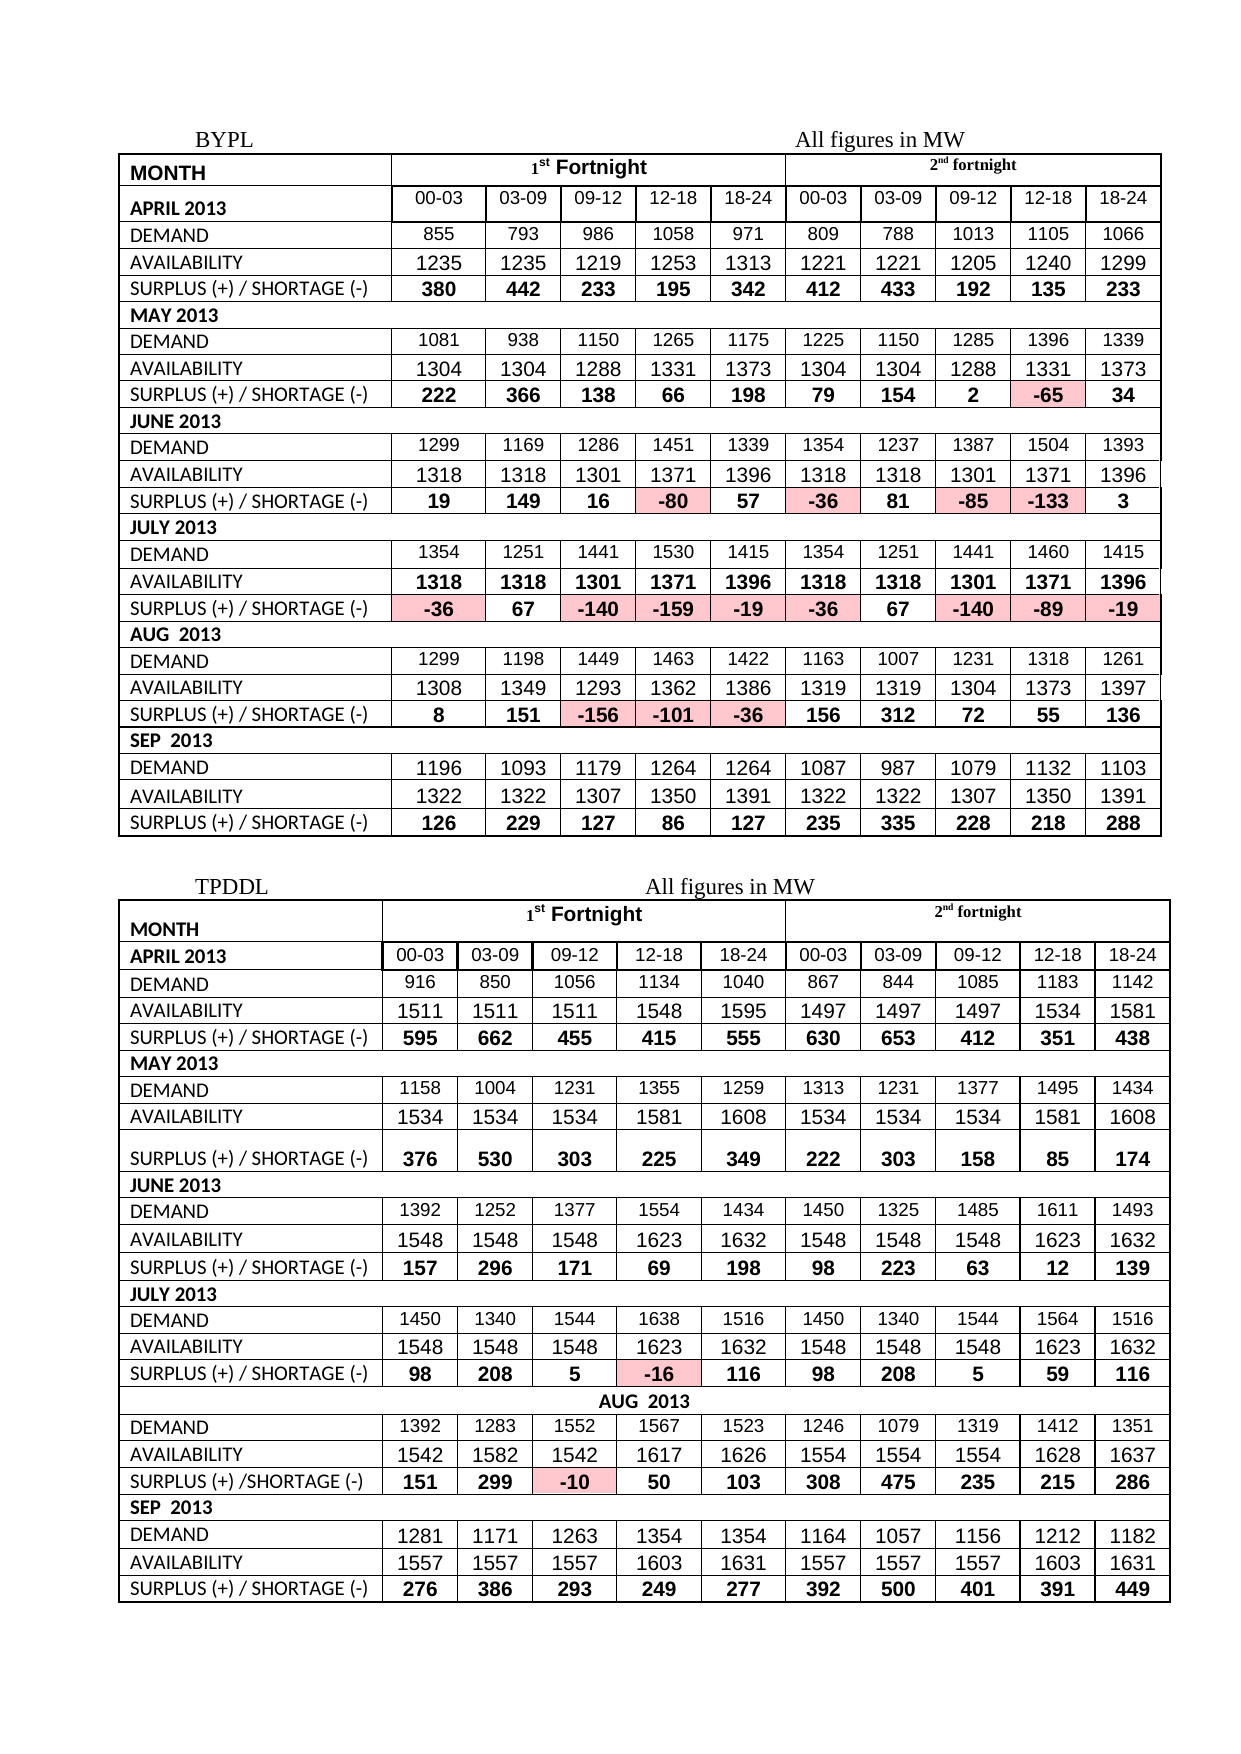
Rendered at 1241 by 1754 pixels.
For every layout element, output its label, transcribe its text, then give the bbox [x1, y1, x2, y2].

table_cell -36 [786, 595, 860, 621]
table_cell [458, 1172, 532, 1197]
table_cell [486, 728, 561, 753]
table_cell 1534 [533, 1104, 616, 1129]
table_cell 380 [392, 276, 485, 301]
table_cell -156 [561, 701, 635, 726]
table_cell [786, 1495, 861, 1520]
table_cell 1318 [392, 461, 485, 487]
table_cell 1608 [1096, 1104, 1169, 1129]
table_cell 1534 [458, 1104, 532, 1129]
table_cell 1081 [392, 329, 485, 354]
table_cell 1362 [636, 675, 710, 700]
table_cell 438 [1096, 1024, 1169, 1049]
table_cell MAY 2013 [120, 302, 392, 327]
table_cell 1040 [702, 971, 785, 997]
table_cell [786, 514, 861, 540]
table_cell 218 [1011, 809, 1085, 835]
table_cell 03-09 [487, 187, 560, 221]
table_cell 228 [936, 809, 1010, 835]
table_cell 1219 [561, 249, 635, 274]
table_cell 1354 [786, 541, 860, 568]
table_cell 1557 [458, 1549, 532, 1574]
table_cell 335 [861, 809, 935, 835]
table_cell SURPLUS (+) / SHORTAGE (-) [120, 381, 391, 407]
table_cell 1212 [1021, 1521, 1094, 1548]
table_cell 1548 [786, 1334, 860, 1359]
table_cell 1393 [1086, 434, 1160, 460]
table_cell 00-03 [384, 943, 456, 969]
table_cell 1150 [861, 329, 935, 354]
table_cell 66 [636, 381, 710, 407]
table_cell [701, 1495, 786, 1520]
table_cell [786, 302, 861, 327]
table_cell 1079 [861, 1415, 935, 1440]
table_cell 1156 [936, 1521, 1019, 1548]
table_cell SEP 2013 [120, 728, 392, 753]
table_cell 500 [861, 1576, 935, 1601]
table_cell [786, 1051, 861, 1076]
table_cell 1339 [1086, 329, 1160, 354]
table_cell 1392 [383, 1198, 457, 1224]
table_cell 1548 [383, 1225, 457, 1252]
table_cell 288 [1086, 809, 1160, 835]
table_cell 308 [786, 1468, 860, 1493]
table_cell [936, 622, 1011, 647]
table_cell 1548 [786, 1225, 860, 1252]
table_cell 1304 [392, 355, 485, 380]
table_cell 1318 [861, 569, 935, 594]
table_cell DEMAND [120, 754, 391, 779]
table_cell [561, 408, 636, 433]
table_cell [561, 302, 636, 327]
table_cell 1623 [1021, 1334, 1094, 1359]
table_cell 171 [533, 1253, 616, 1280]
table_cell SURPLUS (+) / SHORTAGE (-) [120, 1360, 382, 1386]
table_cell [936, 728, 1011, 753]
table_cell 03-09 [459, 943, 531, 969]
table_cell 225 [617, 1130, 701, 1171]
table_cell 1511 [533, 998, 616, 1023]
table_cell 1548 [383, 1334, 457, 1359]
table_cell 1564 [1021, 1307, 1094, 1333]
table_cell 1371 [1011, 569, 1085, 594]
table_cell 222 [392, 381, 485, 407]
table_cell [1020, 1051, 1095, 1076]
table_cell 1581 [1021, 1104, 1094, 1129]
table_cell 1534 [1021, 998, 1094, 1023]
table_cell [861, 514, 936, 540]
table_cell 09-12 [562, 187, 635, 221]
table_cell 72 [936, 701, 1010, 726]
table_cell 1331 [636, 355, 710, 380]
table_cell [1095, 1172, 1169, 1197]
table_cell 1331 [1011, 355, 1085, 380]
table_cell AVAILABILITY [120, 249, 391, 274]
table_cell 1299 [392, 648, 485, 673]
table_cell JULY 2013 [120, 1281, 382, 1306]
table_cell 1087 [786, 754, 860, 779]
table_cell 1251 [861, 541, 935, 568]
table_cell 1240 [1011, 249, 1085, 274]
table_cell 3 [1086, 487, 1160, 513]
table_cell 208 [458, 1360, 532, 1386]
table_cell 1548 [936, 1225, 1019, 1252]
table_cell -140 [936, 595, 1010, 621]
table_cell [861, 1051, 936, 1076]
table_cell 235 [936, 1468, 1019, 1493]
table_cell 1182 [1096, 1521, 1169, 1548]
table_cell 1504 [1011, 434, 1085, 460]
table_cell 392 [786, 1576, 860, 1601]
table_cell SURPLUS (+) / SHORTAGE (-) [120, 1130, 382, 1171]
table_cell 351 [1021, 1024, 1094, 1049]
table_cell 916 [383, 971, 457, 997]
table_cell [861, 408, 936, 433]
table_cell 198 [702, 1253, 785, 1280]
table_cell 1288 [561, 355, 635, 380]
table_cell 1632 [702, 1334, 785, 1359]
table_cell 1231 [533, 1077, 616, 1102]
table_cell [1011, 302, 1086, 327]
table_cell 1142 [1096, 971, 1169, 997]
table_cell 103 [702, 1468, 785, 1493]
table_cell [561, 514, 636, 540]
table_cell 126 [392, 809, 485, 835]
table_cell 98 [786, 1360, 860, 1386]
table_cell 1392 [383, 1415, 457, 1440]
table_cell 1319 [786, 675, 860, 700]
table_cell 12-18 [618, 943, 700, 969]
table_cell [861, 302, 936, 327]
table_cell AVAILABILITY [120, 461, 391, 487]
table_cell [786, 1172, 861, 1197]
table_cell 1237 [861, 434, 935, 460]
table_cell 1235 [486, 249, 560, 274]
table_cell [786, 728, 861, 753]
table_cell 1548 [936, 1334, 1019, 1359]
table_cell 1350 [636, 780, 710, 808]
table_cell 1631 [702, 1549, 785, 1574]
table_cell 1581 [617, 1104, 701, 1129]
table_cell -140 [561, 595, 635, 621]
table_cell 1056 [533, 971, 616, 997]
table_cell 662 [458, 1024, 532, 1049]
table_cell 233 [561, 276, 635, 301]
table_cell 1449 [561, 648, 635, 673]
table_cell [636, 408, 711, 433]
table_cell DEMAND [120, 222, 391, 248]
table_cell 1293 [561, 675, 635, 700]
table_cell 198 [711, 381, 785, 407]
table_cell 1196 [392, 754, 485, 779]
table_cell 1623 [617, 1334, 701, 1359]
table_cell 18-24 [1096, 943, 1169, 969]
table_cell 1548 [861, 1225, 935, 1252]
table_cell 1412 [1021, 1415, 1094, 1440]
table_cell 223 [861, 1253, 935, 1280]
table_cell 1582 [458, 1441, 532, 1467]
table_cell [1086, 622, 1160, 647]
table_cell 1450 [786, 1307, 860, 1333]
text TPDDL All figures in MW [195, 868, 1135, 899]
table_cell 1259 [702, 1077, 785, 1102]
table_cell 1354 [617, 1521, 701, 1548]
table_cell -101 [636, 701, 710, 726]
table_cell 1373 [1011, 675, 1085, 700]
table_cell 1171 [458, 1521, 532, 1548]
table_cell 1322 [392, 780, 485, 808]
table_cell 1548 [458, 1225, 532, 1252]
table_header 2nd fortnight [786, 901, 1169, 941]
table_cell 1285 [936, 329, 1010, 354]
table_cell 1377 [936, 1077, 1019, 1102]
table_cell [936, 408, 1011, 433]
table_cell [392, 514, 486, 540]
table_cell 1534 [383, 1104, 457, 1129]
table_cell 00-03 [787, 187, 860, 221]
table_cell [486, 622, 561, 647]
table_cell AVAILABILITY [120, 675, 391, 700]
table_cell 1548 [617, 998, 701, 1023]
table_cell 1567 [617, 1415, 701, 1440]
table_cell 1460 [1011, 541, 1085, 568]
table_cell 386 [458, 1576, 532, 1601]
table_cell 1611 [1021, 1198, 1094, 1224]
table_cell 342 [711, 276, 785, 301]
table_cell AVAILABILITY [120, 1441, 382, 1467]
table_cell 1322 [786, 780, 860, 808]
table_cell 1544 [936, 1307, 1019, 1333]
table_cell 1495 [1021, 1077, 1094, 1102]
table_cell 1354 [702, 1521, 785, 1548]
table_cell 195 [636, 276, 710, 301]
table_cell 1235 [392, 249, 485, 274]
table_cell 987 [861, 754, 935, 779]
table_cell 299 [458, 1468, 532, 1493]
table_cell [636, 728, 711, 753]
table_cell 18-24 [702, 943, 785, 969]
table_cell 1371 [636, 461, 710, 487]
table_cell 788 [861, 223, 935, 248]
table_cell [936, 1281, 1020, 1306]
table_cell 1004 [458, 1077, 532, 1102]
table_cell [1011, 408, 1086, 433]
table_cell 229 [486, 809, 560, 835]
table_cell 1319 [861, 675, 935, 700]
table_cell 1304 [786, 355, 860, 380]
table_cell DEMAND [120, 1077, 382, 1102]
table_cell 1511 [458, 998, 532, 1023]
table_cell 138 [561, 381, 635, 407]
table_cell AVAILABILITY [120, 1104, 382, 1129]
table_cell 1304 [861, 355, 935, 380]
table_cell JUNE 2013 [120, 408, 392, 433]
table_cell 1299 [392, 434, 485, 460]
table_cell 127 [561, 809, 635, 835]
table_cell 475 [861, 1468, 935, 1493]
table_cell DEMAND [120, 1521, 382, 1548]
table_cell 1322 [486, 780, 560, 808]
table_cell 1516 [702, 1307, 785, 1333]
table_cell [533, 1495, 617, 1520]
table_cell 1397 [1086, 674, 1160, 700]
table_cell [711, 728, 786, 753]
table_cell 1225 [786, 329, 860, 354]
table_cell 09-12 [937, 943, 1019, 969]
table_cell 1626 [702, 1441, 785, 1467]
table_cell 1198 [486, 648, 560, 673]
table_cell 79 [786, 381, 860, 407]
table_cell [458, 1281, 532, 1306]
table_cell 1451 [636, 434, 710, 460]
table_cell 1351 [1096, 1415, 1169, 1440]
table_cell 1534 [786, 1104, 860, 1129]
table_cell [561, 728, 636, 753]
table_cell 5 [533, 1360, 616, 1386]
table_cell [1086, 408, 1160, 433]
table_header MONTH [120, 901, 382, 941]
table_cell 1340 [861, 1307, 935, 1333]
table_cell 1434 [702, 1198, 785, 1224]
table_cell 455 [533, 1024, 616, 1049]
table_cell 1007 [861, 648, 935, 673]
table_cell 86 [636, 809, 710, 835]
table_cell AUG 2013 [120, 1387, 1169, 1413]
table_cell 1221 [861, 249, 935, 274]
table_cell 215 [1021, 1468, 1094, 1493]
table_cell 1318 [486, 461, 560, 487]
table_cell 12-18 [1021, 943, 1094, 969]
table_cell 1179 [561, 754, 635, 779]
table_cell [392, 302, 486, 327]
table_cell 1603 [1021, 1549, 1094, 1574]
table_cell [936, 302, 1011, 327]
table_cell 85 [1021, 1130, 1094, 1171]
table_cell 1221 [786, 249, 860, 274]
table_cell 1548 [533, 1334, 616, 1359]
table_cell 1286 [561, 434, 635, 460]
table_cell 8 [392, 701, 485, 726]
table_cell 1132 [1011, 754, 1085, 779]
table_cell 1396 [1086, 568, 1160, 594]
table_cell 1632 [702, 1225, 785, 1252]
table_cell 1544 [533, 1307, 616, 1333]
table_cell 1497 [786, 998, 860, 1023]
table_cell [486, 514, 561, 540]
text BYPL All figures in MW [195, 121, 1135, 152]
table_header MONTH [120, 155, 391, 185]
table_cell AUG 2013 [120, 622, 392, 647]
table_cell [533, 1172, 617, 1197]
table_cell 1264 [711, 754, 785, 779]
table_cell 1548 [458, 1334, 532, 1359]
table_cell 1608 [702, 1104, 785, 1129]
table_cell [383, 1281, 457, 1306]
table_cell 1371 [636, 569, 710, 594]
table_cell [1020, 1281, 1095, 1306]
table_cell 415 [617, 1024, 701, 1049]
table_cell 1628 [1021, 1441, 1094, 1467]
table_cell 276 [383, 1576, 457, 1601]
table_cell 1623 [1021, 1225, 1094, 1252]
table_cell [936, 1051, 1020, 1076]
table_cell [1095, 1051, 1169, 1076]
table_cell 12-18 [637, 187, 710, 221]
table_cell 349 [702, 1130, 785, 1171]
table_cell DEMAND [120, 648, 391, 673]
table_cell 1350 [1011, 780, 1085, 808]
table_cell 986 [561, 223, 635, 248]
table_cell 127 [711, 809, 785, 835]
table_cell [617, 1172, 701, 1197]
table_cell 03-09 [862, 187, 935, 221]
table_cell 971 [711, 223, 785, 248]
table_cell -10 [533, 1468, 616, 1493]
table_cell 1288 [936, 355, 1010, 380]
table_cell 1542 [383, 1441, 457, 1467]
table_cell -36 [711, 701, 785, 726]
table_cell 412 [786, 276, 860, 301]
table_cell 1603 [617, 1549, 701, 1574]
table_cell 174 [1096, 1130, 1169, 1171]
table_cell [383, 1495, 457, 1520]
table_cell 98 [786, 1253, 860, 1280]
table_cell 1304 [936, 675, 1010, 700]
table_cell DEMAND [120, 1198, 382, 1224]
table_cell AVAILABILITY [120, 780, 391, 808]
table_cell 1617 [617, 1441, 701, 1467]
table_cell 1253 [636, 249, 710, 274]
table_cell 50 [617, 1468, 701, 1493]
table_cell 1340 [458, 1307, 532, 1333]
table_cell JUNE 2013 [120, 1172, 382, 1197]
table_cell 18-24 [1087, 187, 1160, 221]
table_cell 1150 [561, 329, 635, 354]
table_cell 1319 [936, 1415, 1019, 1440]
table_cell 1093 [486, 754, 560, 779]
table_cell DEMAND [120, 434, 391, 460]
table_cell 1079 [936, 754, 1010, 779]
table_cell DEMAND [120, 1307, 382, 1333]
table_cell APRIL 2013 [120, 186, 391, 221]
table_cell 158 [936, 1130, 1019, 1171]
table_cell 1638 [617, 1307, 701, 1333]
table_cell 59 [1021, 1360, 1094, 1386]
table_cell 1103 [1086, 754, 1160, 779]
table_cell 1557 [383, 1549, 457, 1574]
table_cell 303 [533, 1130, 616, 1171]
table_cell 1318 [486, 569, 560, 594]
table_cell 1322 [861, 780, 935, 808]
table_cell [711, 622, 786, 647]
table_cell 16 [561, 488, 635, 513]
table_cell 09-12 [937, 187, 1010, 221]
table_cell [392, 408, 486, 433]
table_cell 1441 [561, 541, 635, 568]
table_cell [701, 1051, 786, 1076]
table_cell 1231 [936, 648, 1010, 673]
table_cell 149 [486, 488, 560, 513]
table_cell [711, 408, 786, 433]
table_cell [1086, 302, 1160, 327]
table_cell 208 [861, 1360, 935, 1386]
table_cell 139 [1096, 1253, 1169, 1280]
table_cell 1313 [711, 249, 785, 274]
table_cell 1307 [561, 780, 635, 808]
table_cell 867 [786, 971, 860, 997]
table_cell 1373 [1086, 355, 1160, 380]
table_cell DEMAND [120, 970, 382, 997]
table_cell 1251 [486, 541, 560, 568]
table_cell 1557 [786, 1549, 860, 1574]
table_cell 1175 [711, 329, 785, 354]
table_cell 12-18 [1012, 187, 1085, 221]
table_cell 1391 [711, 780, 785, 808]
table_cell -65 [1011, 381, 1085, 407]
table_cell 1548 [861, 1334, 935, 1359]
table_cell DEMAND [120, 541, 391, 568]
table_cell 1396 [1086, 460, 1160, 487]
table_cell 1554 [861, 1441, 935, 1467]
table_cell [617, 1495, 701, 1520]
table_cell SEP 2013 [120, 1495, 382, 1520]
table_cell 1493 [1096, 1198, 1169, 1224]
table_cell [861, 1281, 936, 1306]
table_cell 850 [458, 971, 532, 997]
table_cell [786, 408, 861, 433]
table_cell 1301 [936, 461, 1010, 487]
table_cell 1373 [711, 355, 785, 380]
table_cell 1301 [561, 569, 635, 594]
table_cell SURPLUS (+) / SHORTAGE (-) [120, 276, 391, 301]
table_cell [636, 514, 711, 540]
table_cell 1158 [383, 1077, 457, 1102]
table_cell [861, 1495, 936, 1520]
table_cell 156 [786, 701, 860, 726]
table_cell 938 [486, 329, 560, 354]
table_cell 391 [1021, 1576, 1094, 1601]
table_cell 1415 [1086, 541, 1160, 568]
table_cell 1299 [1086, 249, 1160, 274]
table_cell 1105 [1011, 223, 1085, 248]
table_cell MAY 2013 [120, 1051, 382, 1076]
table_cell 1134 [617, 971, 701, 997]
table_cell 1308 [392, 675, 485, 700]
table_cell 151 [486, 701, 560, 726]
table_cell -19 [1086, 594, 1160, 621]
table_cell 286 [1096, 1468, 1169, 1493]
table_cell 1632 [1096, 1225, 1169, 1252]
table_cell 18-24 [712, 187, 785, 221]
table_cell SURPLUS (+) /SHORTAGE (-) [120, 1468, 382, 1493]
table_cell [786, 622, 861, 647]
table_cell 449 [1096, 1576, 1169, 1601]
table_cell 00-03 [787, 943, 860, 969]
table_cell [711, 302, 786, 327]
table_cell AVAILABILITY [120, 569, 391, 594]
table_cell 1163 [786, 648, 860, 673]
table_cell SURPLUS (+) / SHORTAGE (-) [120, 1253, 382, 1280]
table_cell SURPLUS (+) / SHORTAGE (-) [120, 488, 391, 513]
table_cell 653 [861, 1024, 935, 1049]
table_cell -36 [392, 595, 485, 621]
table_cell [701, 1172, 786, 1197]
table_cell 1164 [786, 1521, 860, 1548]
table_cell 5 [936, 1360, 1019, 1386]
table_cell 1318 [1011, 648, 1085, 673]
table_cell 1265 [636, 329, 710, 354]
table_cell 1422 [711, 648, 785, 673]
table_cell 296 [458, 1253, 532, 1280]
table_cell 1554 [617, 1198, 701, 1224]
table_cell 154 [861, 381, 935, 407]
table_cell [701, 1281, 786, 1306]
table_cell [458, 1051, 532, 1076]
table_cell 34 [1086, 381, 1160, 407]
table_header 1st Fortnight [392, 155, 785, 185]
table_cell 1354 [392, 541, 485, 568]
table_cell 1058 [636, 223, 710, 248]
table_cell 855 [392, 223, 485, 248]
table_cell [561, 622, 636, 647]
table_cell 1554 [786, 1441, 860, 1467]
table_cell [458, 1495, 532, 1520]
table_cell 1632 [1096, 1334, 1169, 1359]
table_cell 69 [617, 1253, 701, 1280]
table_cell [383, 1172, 457, 1197]
table_cell 98 [383, 1360, 457, 1386]
table_cell 1534 [861, 1104, 935, 1129]
table_cell 1386 [711, 675, 785, 700]
table_cell 1557 [936, 1549, 1019, 1574]
table_cell 1261 [1086, 648, 1160, 673]
table_cell 81 [861, 488, 935, 513]
table_header 2nd fortnight [786, 155, 1160, 185]
table_cell [861, 1172, 936, 1197]
table_cell 1497 [936, 998, 1019, 1023]
table_cell [861, 622, 936, 647]
table_cell 1441 [936, 541, 1010, 568]
table_cell [1011, 622, 1086, 647]
table_cell DEMAND [120, 329, 391, 354]
table_cell 192 [936, 276, 1010, 301]
table_cell 67 [486, 595, 560, 621]
table_cell [936, 514, 1011, 540]
table_cell 1391 [1086, 780, 1160, 808]
table_cell 844 [861, 971, 935, 997]
table_cell 1631 [1096, 1549, 1169, 1574]
table_cell 1339 [711, 434, 785, 460]
table_cell 1548 [533, 1225, 616, 1252]
table_cell 55 [1011, 701, 1085, 726]
table_cell [533, 1051, 617, 1076]
table_cell [786, 1281, 861, 1306]
table_cell 793 [486, 223, 560, 248]
table_cell 1301 [561, 461, 635, 487]
table_cell SURPLUS (+) / SHORTAGE (-) [120, 1576, 382, 1601]
table_cell 1530 [636, 541, 710, 568]
table_cell 1205 [936, 249, 1010, 274]
table_cell 136 [1086, 700, 1160, 726]
table_cell 1595 [702, 998, 785, 1023]
table_cell 1557 [861, 1549, 935, 1574]
table_cell [636, 302, 711, 327]
table_cell 116 [702, 1360, 785, 1386]
table_cell 376 [383, 1130, 457, 1171]
table_cell -89 [1011, 595, 1085, 621]
table_cell [1020, 1495, 1095, 1520]
table_cell 401 [936, 1576, 1019, 1601]
table_cell 63 [936, 1253, 1019, 1280]
table_cell [711, 514, 786, 540]
table_cell [1095, 1281, 1169, 1306]
table_cell 442 [486, 276, 560, 301]
table_cell 1307 [936, 780, 1010, 808]
table_cell 1246 [786, 1415, 860, 1440]
table_cell [1011, 514, 1086, 540]
table_cell AVAILABILITY [120, 1334, 382, 1359]
table_cell 1377 [533, 1198, 616, 1224]
table_cell [392, 728, 486, 753]
table_cell [1086, 728, 1160, 753]
table_cell 1463 [636, 648, 710, 673]
table_cell 630 [786, 1024, 860, 1049]
table_cell -133 [1011, 488, 1085, 513]
table_cell 1371 [1011, 461, 1085, 487]
table_cell SURPLUS (+) / SHORTAGE (-) [120, 701, 391, 726]
table_cell 1304 [486, 355, 560, 380]
table_cell 1637 [1096, 1441, 1169, 1467]
table_cell 1325 [861, 1198, 935, 1224]
table_cell 157 [383, 1253, 457, 1280]
table_cell 595 [383, 1024, 457, 1049]
table_cell AVAILABILITY [120, 355, 391, 380]
table_cell 1318 [861, 461, 935, 487]
table_cell [392, 622, 486, 647]
table_cell [533, 1281, 617, 1306]
table_cell 1497 [861, 998, 935, 1023]
table_cell 1450 [383, 1307, 457, 1333]
table_cell 1581 [1096, 998, 1169, 1023]
table_cell 116 [1096, 1360, 1169, 1386]
table_cell JULY 2013 [120, 514, 392, 540]
table_cell 1252 [458, 1198, 532, 1224]
table_cell 1264 [636, 754, 710, 779]
table_cell [936, 1495, 1020, 1520]
table_cell [1086, 514, 1160, 540]
table_cell 1557 [533, 1549, 616, 1574]
table_cell 1623 [617, 1225, 701, 1252]
table_cell 1281 [383, 1521, 457, 1548]
table_cell DEMAND [120, 1415, 382, 1440]
table_cell 1301 [936, 569, 1010, 594]
table_cell 00-03 [393, 187, 485, 221]
table_cell AVAILABILITY [120, 1549, 382, 1574]
table_cell 1542 [533, 1441, 616, 1467]
table_cell AVAILABILITY [120, 1225, 382, 1252]
table_cell 277 [702, 1576, 785, 1601]
table_cell 303 [861, 1130, 935, 1171]
table_cell 09-12 [534, 943, 616, 969]
table_cell SURPLUS (+) / SHORTAGE (-) [120, 1024, 382, 1049]
table_cell 1085 [936, 971, 1019, 997]
table_cell 1057 [861, 1521, 935, 1548]
table_cell 1552 [533, 1415, 616, 1440]
table_cell 1313 [786, 1077, 860, 1102]
table_cell 1318 [786, 569, 860, 594]
table_cell 412 [936, 1024, 1019, 1049]
table_cell -80 [636, 488, 710, 513]
table_cell 12 [1021, 1253, 1094, 1280]
table_cell [383, 1051, 457, 1076]
table_cell 03-09 [862, 943, 935, 969]
table_cell [1020, 1172, 1095, 1197]
table_cell -19 [711, 595, 785, 621]
table_cell -36 [786, 488, 860, 513]
table_cell 809 [786, 223, 860, 248]
table_cell 1534 [936, 1104, 1019, 1129]
table_cell 312 [861, 701, 935, 726]
table_cell 1554 [936, 1441, 1019, 1467]
table_cell 366 [486, 381, 560, 407]
table_cell [617, 1281, 701, 1306]
table_cell 293 [533, 1576, 616, 1601]
table_cell 1434 [1096, 1077, 1169, 1102]
table_cell 57 [711, 488, 785, 513]
table_cell 1450 [786, 1198, 860, 1224]
table_cell 233 [1086, 276, 1160, 301]
table_cell 1183 [1021, 971, 1094, 997]
table_cell 1396 [711, 461, 785, 487]
table_cell [486, 302, 561, 327]
table_cell 555 [702, 1024, 785, 1049]
table_cell 1511 [383, 998, 457, 1023]
table_cell 1396 [1011, 329, 1085, 354]
table_cell 1013 [936, 223, 1010, 248]
table_cell -159 [636, 595, 710, 621]
table_cell 1318 [392, 569, 485, 594]
table_cell 1169 [486, 434, 560, 460]
table_cell 1355 [617, 1077, 701, 1102]
table_cell AVAILABILITY [120, 998, 382, 1023]
table_cell 2 [936, 381, 1010, 407]
table_cell 1415 [711, 541, 785, 568]
table_cell 1396 [711, 569, 785, 594]
table_cell 1485 [936, 1198, 1019, 1224]
table_cell 249 [617, 1576, 701, 1601]
table_cell [936, 1172, 1020, 1197]
table_cell [486, 408, 561, 433]
table_cell 1387 [936, 434, 1010, 460]
table_cell 1523 [702, 1415, 785, 1440]
table_cell 1349 [486, 675, 560, 700]
table_cell 1263 [533, 1521, 616, 1548]
table_cell 433 [861, 276, 935, 301]
table_cell 135 [1011, 276, 1085, 301]
table_cell 1318 [786, 461, 860, 487]
table_cell APRIL 2013 [120, 942, 381, 969]
table_header 1st Fortnight [383, 901, 785, 941]
table_cell [617, 1051, 701, 1076]
table_cell 67 [861, 595, 935, 621]
table_cell -16 [617, 1360, 701, 1386]
table_cell [861, 728, 936, 753]
table_cell [636, 622, 711, 647]
table_cell SURPLUS (+) / SHORTAGE (-) [120, 595, 391, 621]
table_cell 1283 [458, 1415, 532, 1440]
table_cell 1354 [786, 434, 860, 460]
table_cell 235 [786, 809, 860, 835]
table_cell 530 [458, 1130, 532, 1171]
table_cell 151 [383, 1468, 457, 1493]
table_cell [1011, 728, 1086, 753]
table_cell SURPLUS (+) / SHORTAGE (-) [120, 809, 391, 835]
table_cell 222 [786, 1130, 860, 1171]
table_cell 19 [392, 488, 485, 513]
table_cell 1231 [861, 1077, 935, 1102]
table_cell 1066 [1086, 223, 1160, 248]
table_cell 1516 [1096, 1307, 1169, 1333]
table_cell [1095, 1495, 1169, 1520]
table_cell -85 [936, 488, 1010, 513]
